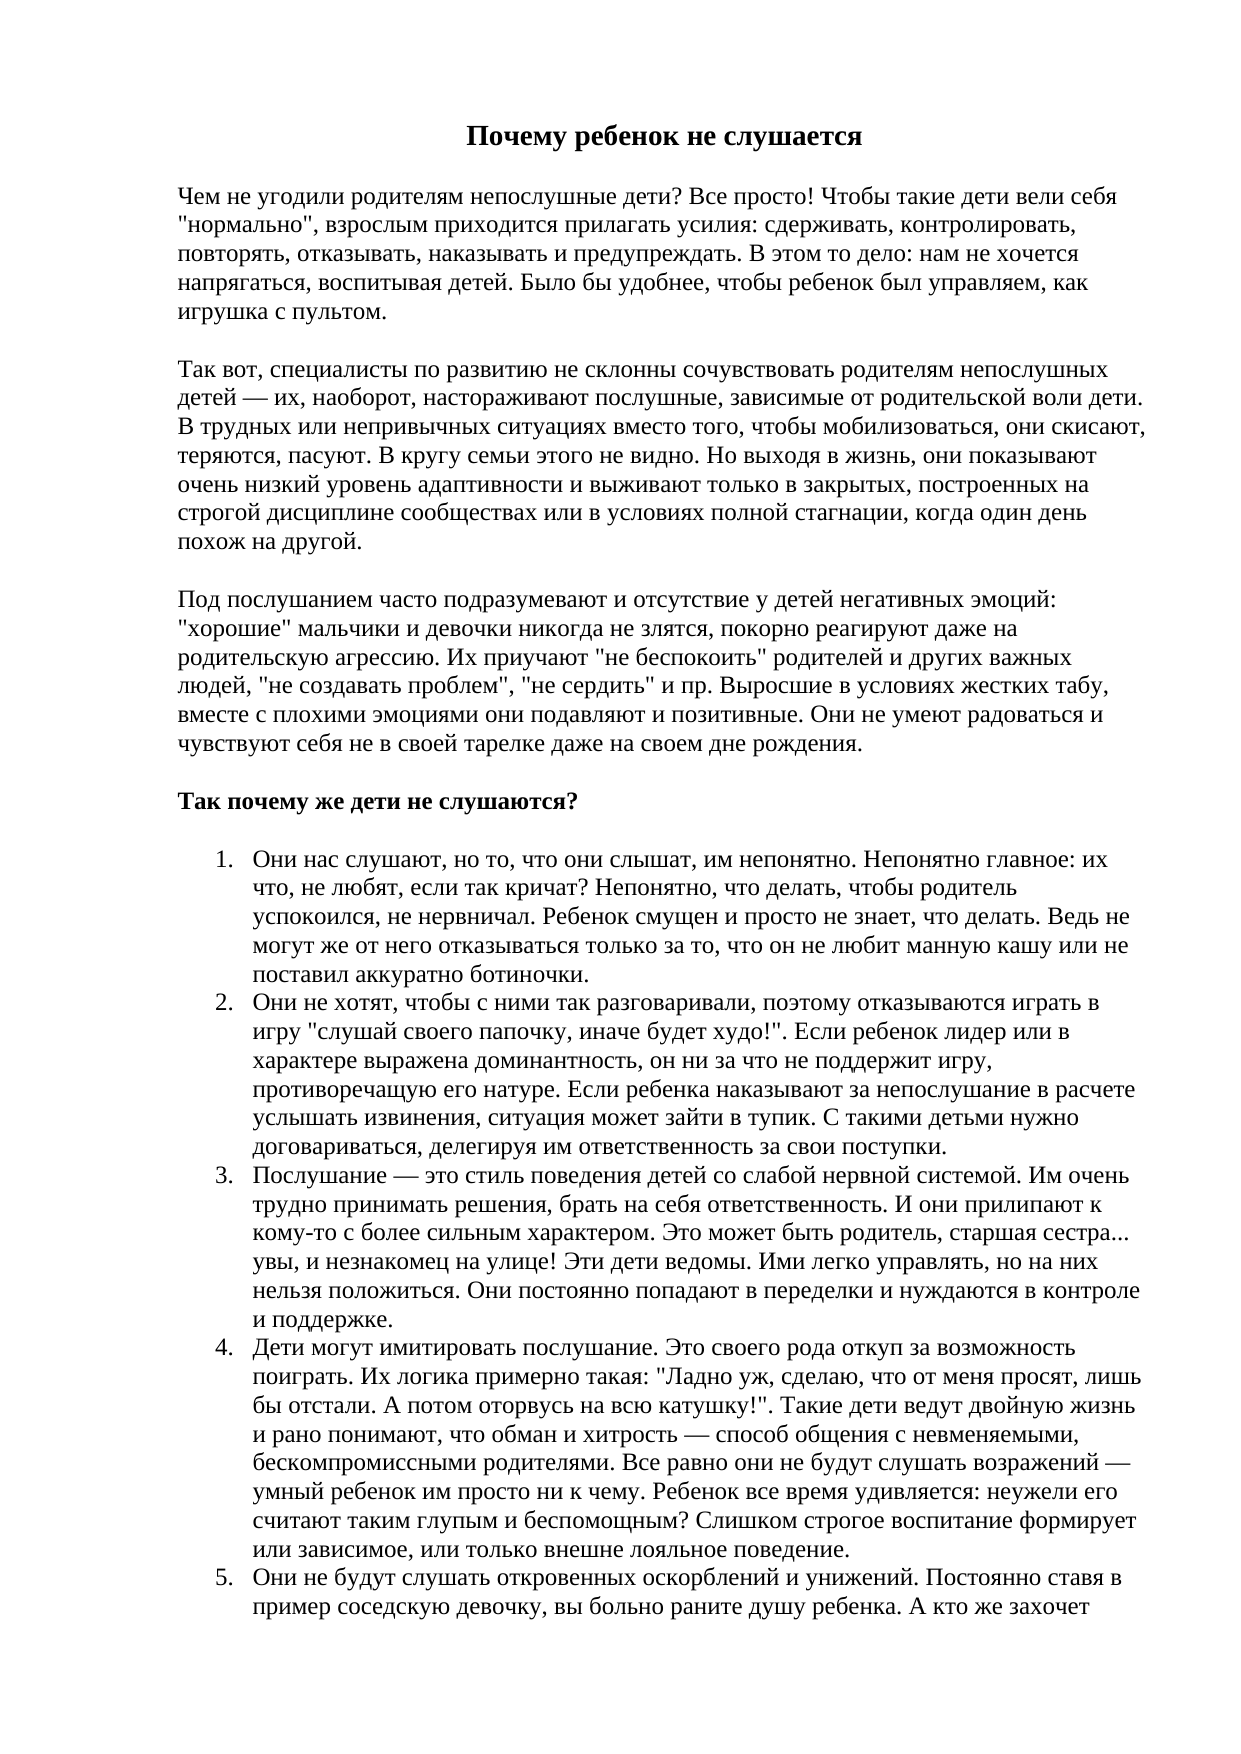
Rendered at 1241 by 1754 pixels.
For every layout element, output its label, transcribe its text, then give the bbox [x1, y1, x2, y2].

list Послушание — это стиль поведения детей со слабой нервной системой. Им очень трудно принимать решения, брать на себя ответственность. И они прилипают к кому-то с более сильным характером. Это может быть родитель, старшая сестра... увы, и незнакомец на улице! Эти дети ведомы. Ими легко управлять, но на них нельзя положиться. Они постоянно попадают в переделки и нуждаются в контроле и поддержке. [215, 1160, 1152, 1332]
text Так почему же дети не слушаются? [177, 786, 1152, 814]
text Почему ребенок не слушается [177, 118, 1152, 152]
text Чем не угодили родителям непослушные дети? Все просто! Чтобы такие дети вели себя "нормально", взрослым приходится прилагать усилия: сдерживать, контролировать, повторять, отказывать, наказывать и предупреждать. В этом то дело: нам не хочется напрягаться, воспитывая детей. Было бы удобнее, чтобы ребенок был управляем, как игрушка с пультом. [177, 181, 1152, 324]
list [215, 1562, 1152, 1620]
text Под послушанием часто подразумевают и отсутствие у детей негативных эмоций: "хорошие" мальчики и девочки никогда не злятся, покорно реагируют даже на родительскую агрессию. Их приучают "не беспокоить" родителей и других важных людей, "не создавать проблем", "не сердить" и пр. Выросшие в условиях жестких табу, вместе с плохими эмоциями они подавляют и позитивные. Они не умеют радоваться и чувствуют себя не в своей тарелке даже на своем дне рождения. [177, 584, 1152, 757]
text Так вот, специалисты по развитию не склонны сочувствовать родителям непослушных детей — их, наоборот, настораживают послушные, зависимые от родительской воли дети. В трудных или непривычных ситуациях вместо того, чтобы мобилизоваться, они скисают, теряются, пасуют. В кругу семьи этого не видно. Но выходя в жизнь, они показывают очень низкий уровень адаптивности и выживают только в закрытых, построенных на строгой дисциплине сообществах или в условиях полной стагнации, когда один день похож на другой. [177, 354, 1152, 555]
list Они нас слушают, но то, что они слышат, им непонятно. Непонятно главное: их что, не любят, если так кричат? Непонятно, что делать, чтобы родитель успокоился, не нервничал. Ребенок смущен и просто не знает, что делать. Ведь не могут же от него отказываться только за то, что он не любит манную кашу или не поставил аккуратно ботиночки. [215, 844, 1152, 987]
list Дети могут имитировать послушание. Это своего рода откуп за возможность поиграть. Их логика примерно такая: "Ладно уж, сделаю, что от меня просят, лишь бы отстали. А потом оторвусь на всю катушку!". Такие дети ведут двойную жизнь и рано понимают, что обман и хитрость — способ общения с невменяемыми, бескомпромиссными родителями. Все равно они не будут слушать возражений — умный ребенок им просто ни к чему. Ребенок все время удивляется: неужели его считают таким глупым и беспомощным? Слишком строгое воспитание формирует или зависимое, или только внешне лояльное поведение. [215, 1332, 1152, 1562]
list Они не хотят, чтобы с ними так разговаривали, поэтому отказываются играть в игру "слушай своего папочку, иначе будет худо!". Если ребенок лидер или в характере выражена доминантность, он ни за что не поддержит игру, противоречащую его натуре. Если ребенка наказывают за непослушание в расчете услышать извинения, ситуация может зайти в тупик. С такими детьми нужно договариваться, делегируя им ответственность за свои поступки. [215, 987, 1152, 1160]
